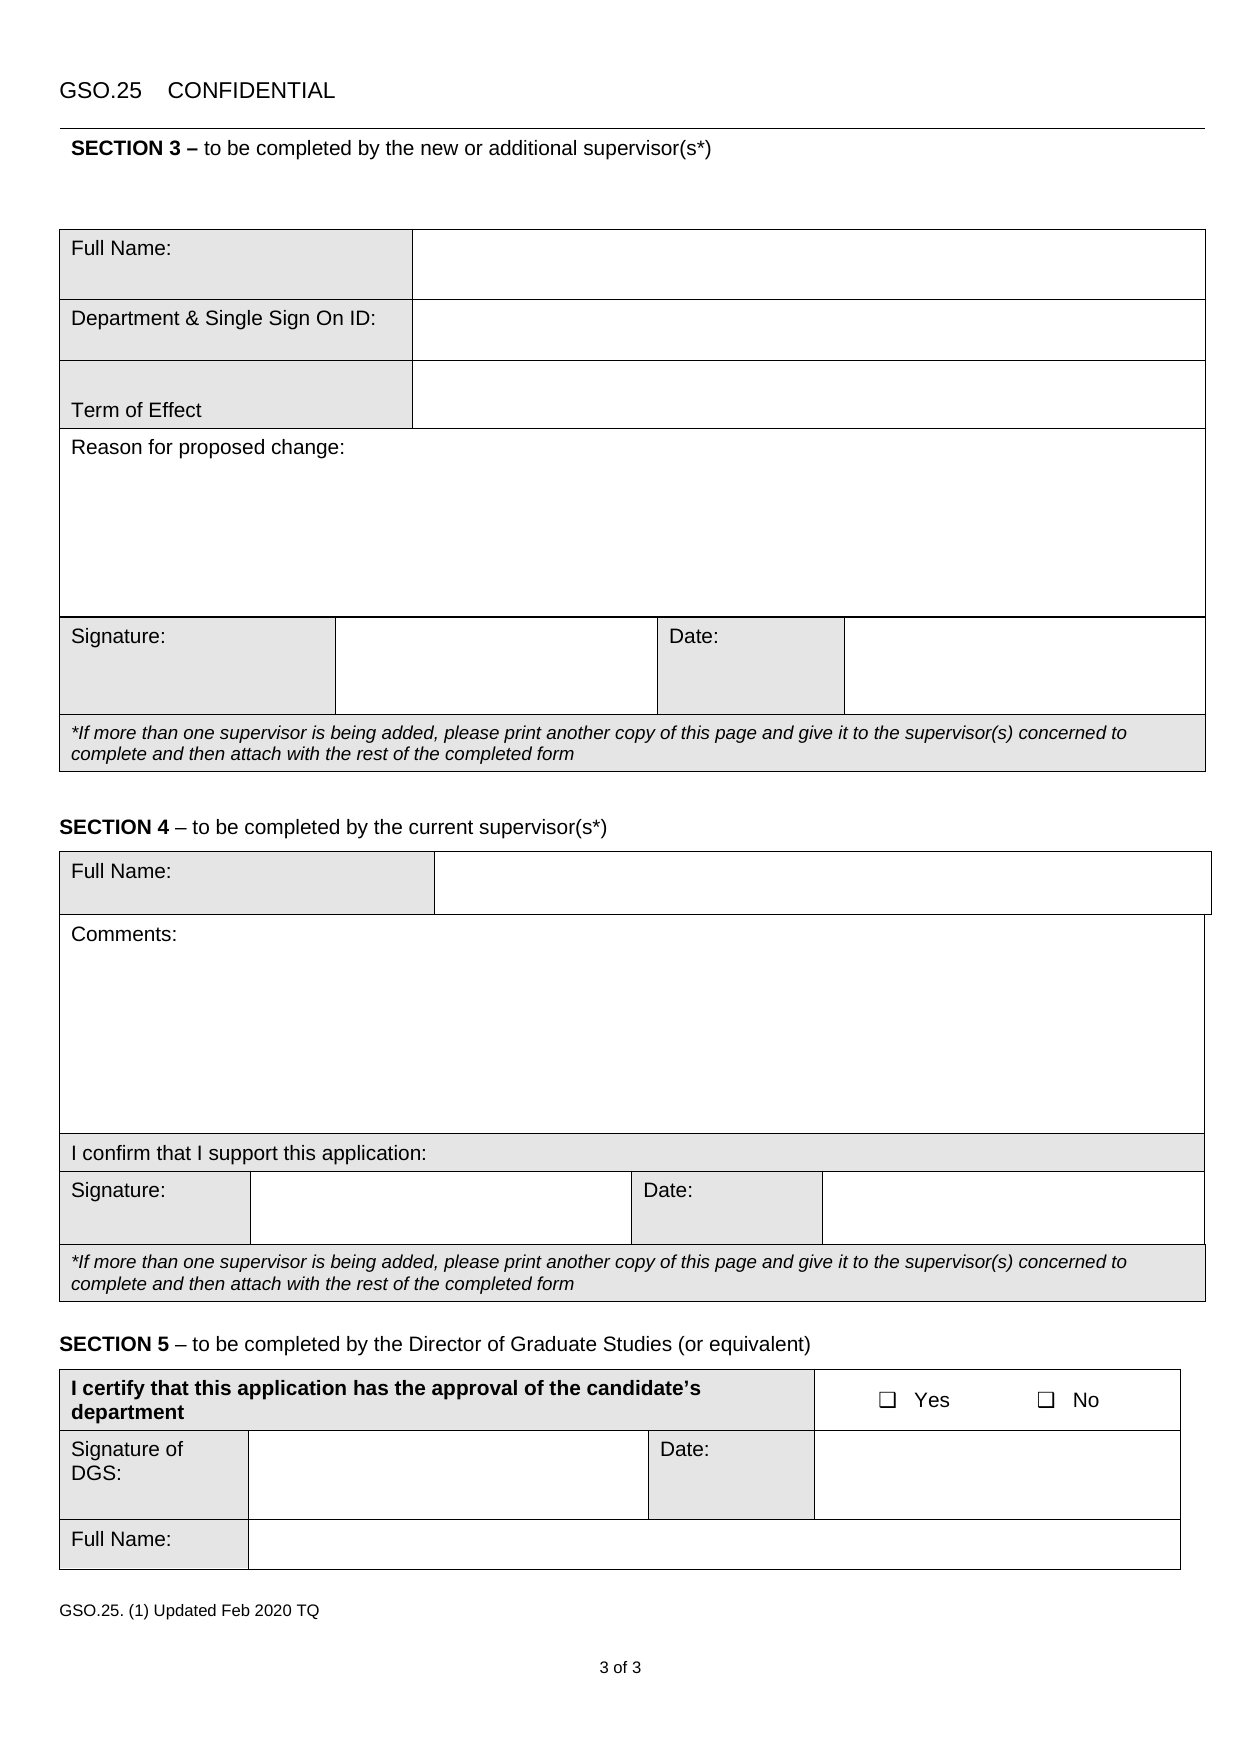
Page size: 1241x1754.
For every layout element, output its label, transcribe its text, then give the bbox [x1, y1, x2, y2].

table_cell Term of Effect [60, 361, 412, 428]
table_cell [815, 1431, 1180, 1519]
table_header ❑ Yes ❑ No [815, 1370, 1180, 1430]
table_cell [845, 618, 1205, 714]
table_cell *If more than one supervisor is being added, please print another copy of this page and give it to the supervisor(s) concerned to complete and then attach with the rest of the completed form [60, 715, 1205, 771]
table_header Full Name: [60, 852, 434, 914]
text SECTION 5 – to be completed by the Director of Graduate Studies (or equivalent) [59, 1332, 1181, 1356]
table_cell Comments: [60, 915, 1204, 1133]
table_cell [413, 300, 1205, 360]
table_cell I confirm that I support this application: [60, 1134, 1204, 1171]
table_cell Full Name: [60, 230, 412, 299]
table_header I certify that this application has the approval of the candidate’s department [60, 1370, 814, 1430]
text GSO.25. (1) Updated Feb 2020 TQ [59, 1601, 1181, 1620]
table_cell Signature: [60, 1172, 250, 1244]
table_cell [249, 1431, 648, 1519]
table_cell Date: [649, 1431, 814, 1519]
table_cell [249, 1520, 1180, 1568]
table_cell Reason for proposed change: [60, 429, 1205, 616]
table_cell *If more than one supervisor is being added, please print another copy of this page and give it to the supervisor(s) concerned to complete and then attach with the rest of the completed form [60, 1245, 1205, 1301]
table_cell [413, 361, 1205, 428]
text SECTION 4 – to be completed by the current supervisor(s*) [59, 815, 1181, 839]
table_cell Date: [658, 618, 844, 714]
table_cell [823, 1172, 1204, 1244]
table_cell Full Name: [60, 1520, 248, 1568]
table_cell [413, 230, 1205, 299]
table_cell Signature: [60, 618, 335, 714]
table_cell SECTION 3 – to be completed by the new or additional supervisor(s*) [60, 129, 1205, 228]
table_header [435, 852, 1211, 914]
table_cell Signature of DGS: [60, 1431, 248, 1519]
table_cell [336, 618, 657, 714]
table_cell [251, 1172, 631, 1244]
table_cell Date: [632, 1172, 822, 1244]
table_cell Department & Single Sign On ID: [60, 300, 412, 360]
